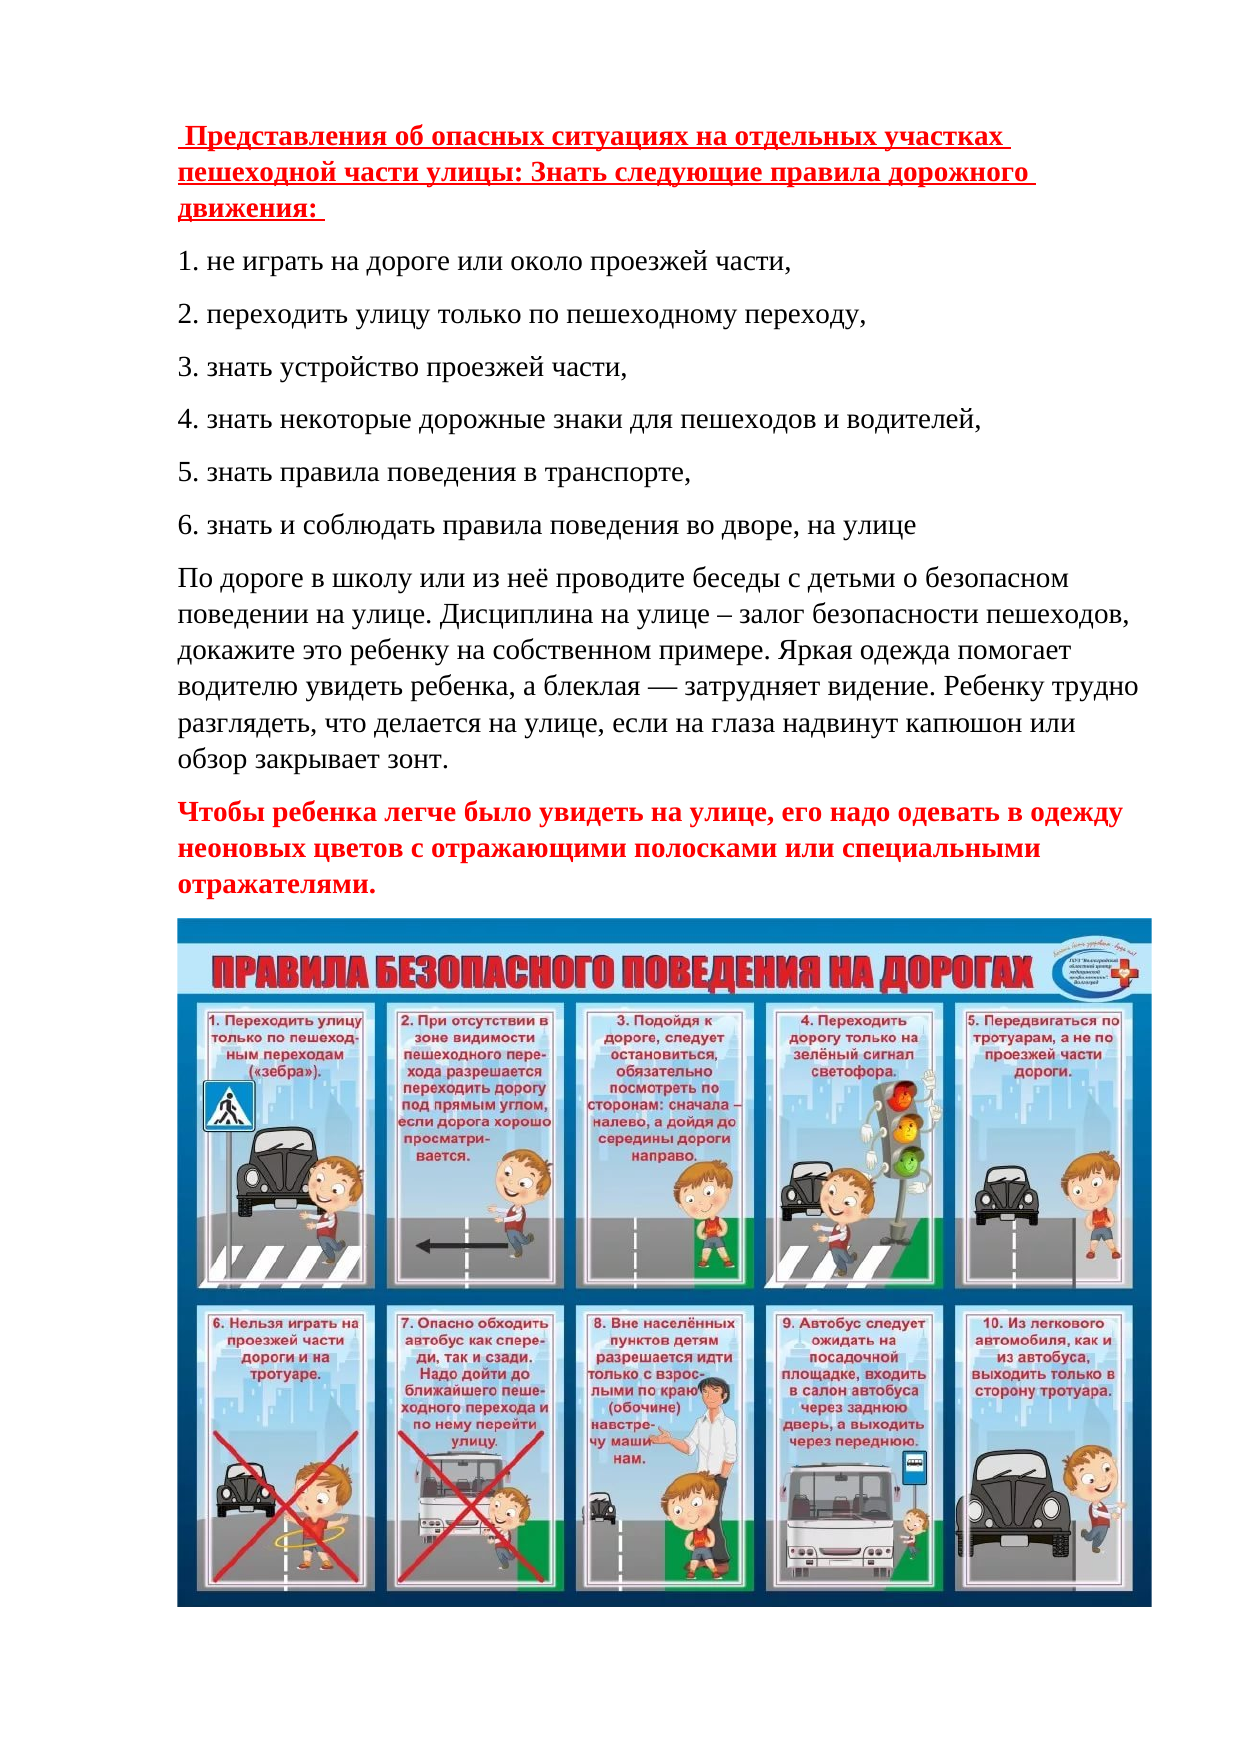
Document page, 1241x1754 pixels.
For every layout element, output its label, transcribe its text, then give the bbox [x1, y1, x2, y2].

text 5. знать правила поведения в транспорте, [177, 454, 1152, 488]
picture [177, 1108, 192, 1112]
text Представления об опасных ситуациях на отдельных участках пешеходной части улицы: Знать следующие правила дорожного движения: [177, 118, 1152, 224]
text 3. знать устройство проезжей части, [177, 349, 1152, 382]
text 4. знать некоторые дорожные знаки для пешеходов и водителей, [177, 402, 1152, 435]
text Чтобы ребенка легче было увидеть на улице, его надо одевать в одежду неоновых цветов с отражающими полосками или специальными отражателями. [177, 794, 1152, 899]
text 6. знать и соблюдать правила поведения во дворе, на улице [177, 507, 1152, 541]
picture [177, 935, 1152, 1607]
text 1. не играть на дороге или около проезжей части, [177, 243, 1152, 277]
text 2. переходить улицу только по пешеходному переходу, [177, 296, 1152, 329]
text По дороге в школу или из неё проводите беседы с детьми о безопасном поведении на улице. Дисциплина на улице – залог безопасности пешеходов, докажите это ребенку на собственном примере. Яркая одежда помогает водителю увидеть ребенка, а блеклая — затрудняет видение. Ребенку трудно разглядеть, что делается на улице, если на глаза надвинут капюшон или обзор закрывает зонт. [177, 560, 1152, 774]
